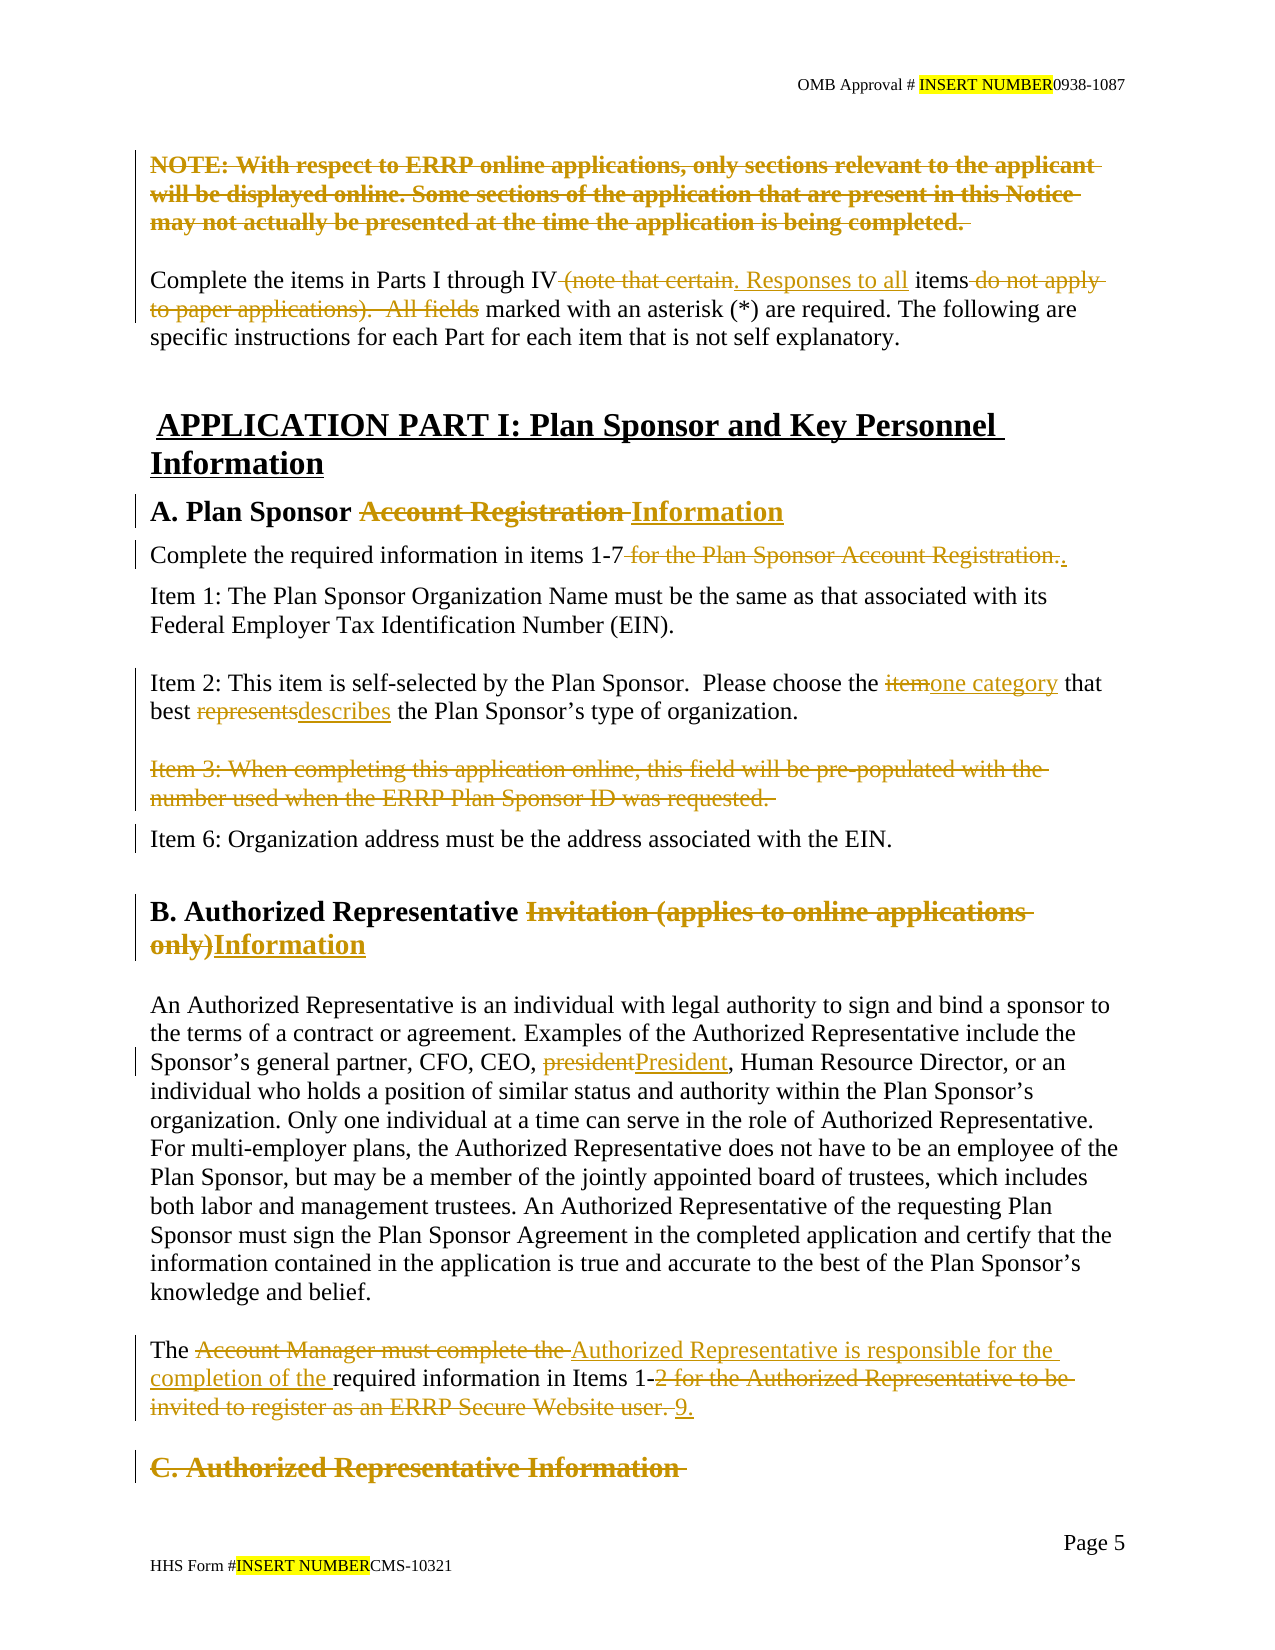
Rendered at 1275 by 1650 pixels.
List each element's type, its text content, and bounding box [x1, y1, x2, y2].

text B. Authorized Representative [150, 894, 1125, 961]
text Complete the items in Parts I through IV items marked with an asterisk (*) are required. The following are specific instructions for each Part for each item that is not self explanatory. [150, 265, 1125, 351]
text Item 6: Organization address must be the address associated with the EIN. [150, 824, 1125, 853]
text Item 1: The Plan Sponsor Organization Name must be the same as that associated with its Federal Employer Tax Identification Number (EIN). [150, 581, 1125, 639]
text A. Plan Sponsor [150, 494, 1125, 528]
text Item 2: This item is self-selected by the Plan Sponsor. Please choose the that best the Plan Sponsor’s type of organization. [150, 668, 1125, 725]
text An Authorized Representative is an individual with legal authority to sign and bind a sponsor to the terms of a contract or agreement. Examples of the Authorized Representative include the Sponsor’s general partner, CFO, CEO, , Human Resource Director, or an individual who holds a position of similar status and authority within the Plan Sponsor’s organization. Only one individual at a time can serve in the role of Authorized Representative. For multi-employer plans, the Authorized Representative does not have to be an employee of the Plan Sponsor, but may be a member of the jointly appointed board of trustees, which includes both labor and management trustees. An Authorized Representative of the requesting Plan Sponsor must sign the Plan Sponsor Agreement in the completed application and certify that the information contained in the application is true and accurate to the best of the Plan Sponsor’s knowledge and belief. [150, 990, 1125, 1306]
text APPLICATION PART I: Plan Sponsor and Key Personnel Information [150, 405, 1125, 482]
text Complete the required information in items 1-7 [150, 540, 1125, 569]
text The required information in Items 1- [150, 1335, 1125, 1421]
